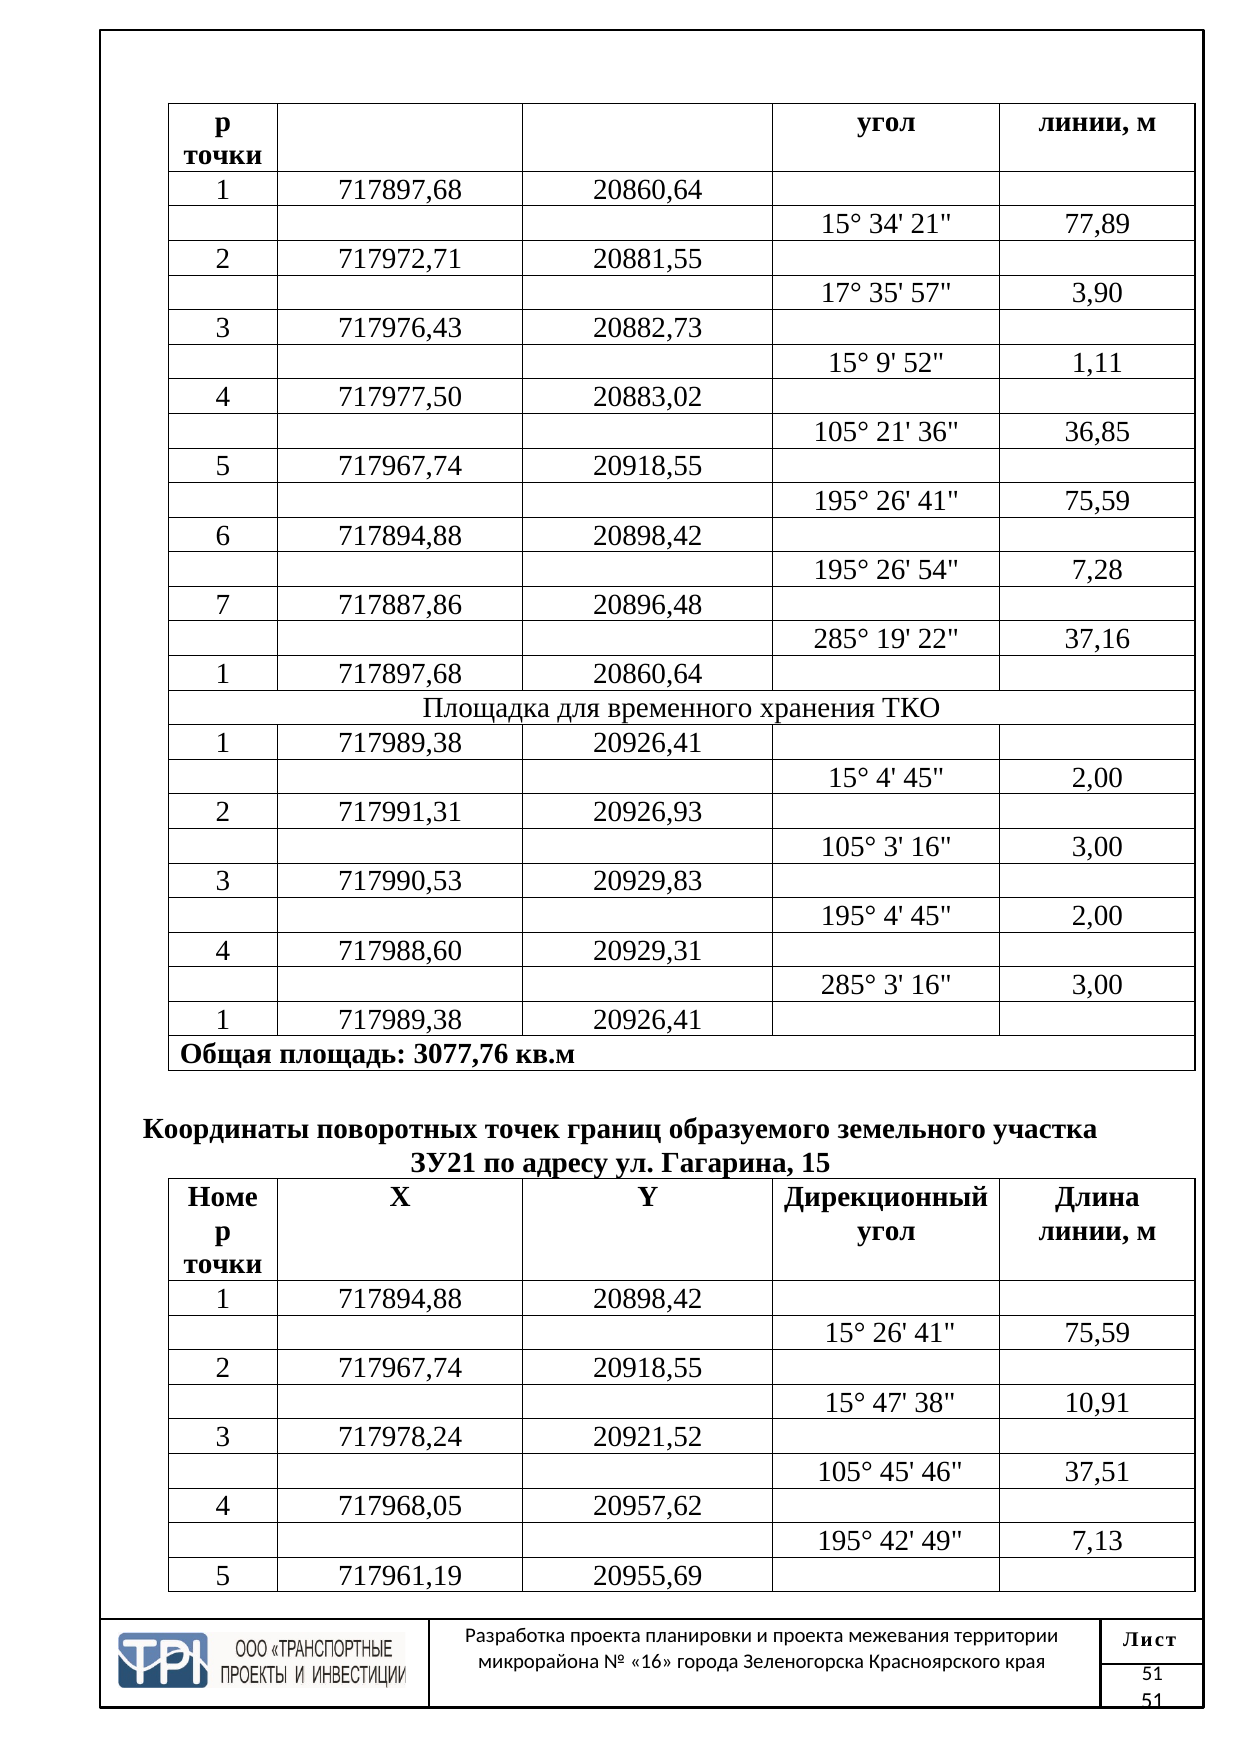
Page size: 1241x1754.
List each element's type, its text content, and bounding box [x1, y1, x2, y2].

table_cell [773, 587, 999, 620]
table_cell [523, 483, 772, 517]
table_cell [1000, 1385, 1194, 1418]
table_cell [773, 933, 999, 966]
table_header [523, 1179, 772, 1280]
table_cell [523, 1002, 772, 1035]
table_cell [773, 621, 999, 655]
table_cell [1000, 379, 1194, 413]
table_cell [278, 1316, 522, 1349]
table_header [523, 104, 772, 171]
picture [118, 1632, 406, 1688]
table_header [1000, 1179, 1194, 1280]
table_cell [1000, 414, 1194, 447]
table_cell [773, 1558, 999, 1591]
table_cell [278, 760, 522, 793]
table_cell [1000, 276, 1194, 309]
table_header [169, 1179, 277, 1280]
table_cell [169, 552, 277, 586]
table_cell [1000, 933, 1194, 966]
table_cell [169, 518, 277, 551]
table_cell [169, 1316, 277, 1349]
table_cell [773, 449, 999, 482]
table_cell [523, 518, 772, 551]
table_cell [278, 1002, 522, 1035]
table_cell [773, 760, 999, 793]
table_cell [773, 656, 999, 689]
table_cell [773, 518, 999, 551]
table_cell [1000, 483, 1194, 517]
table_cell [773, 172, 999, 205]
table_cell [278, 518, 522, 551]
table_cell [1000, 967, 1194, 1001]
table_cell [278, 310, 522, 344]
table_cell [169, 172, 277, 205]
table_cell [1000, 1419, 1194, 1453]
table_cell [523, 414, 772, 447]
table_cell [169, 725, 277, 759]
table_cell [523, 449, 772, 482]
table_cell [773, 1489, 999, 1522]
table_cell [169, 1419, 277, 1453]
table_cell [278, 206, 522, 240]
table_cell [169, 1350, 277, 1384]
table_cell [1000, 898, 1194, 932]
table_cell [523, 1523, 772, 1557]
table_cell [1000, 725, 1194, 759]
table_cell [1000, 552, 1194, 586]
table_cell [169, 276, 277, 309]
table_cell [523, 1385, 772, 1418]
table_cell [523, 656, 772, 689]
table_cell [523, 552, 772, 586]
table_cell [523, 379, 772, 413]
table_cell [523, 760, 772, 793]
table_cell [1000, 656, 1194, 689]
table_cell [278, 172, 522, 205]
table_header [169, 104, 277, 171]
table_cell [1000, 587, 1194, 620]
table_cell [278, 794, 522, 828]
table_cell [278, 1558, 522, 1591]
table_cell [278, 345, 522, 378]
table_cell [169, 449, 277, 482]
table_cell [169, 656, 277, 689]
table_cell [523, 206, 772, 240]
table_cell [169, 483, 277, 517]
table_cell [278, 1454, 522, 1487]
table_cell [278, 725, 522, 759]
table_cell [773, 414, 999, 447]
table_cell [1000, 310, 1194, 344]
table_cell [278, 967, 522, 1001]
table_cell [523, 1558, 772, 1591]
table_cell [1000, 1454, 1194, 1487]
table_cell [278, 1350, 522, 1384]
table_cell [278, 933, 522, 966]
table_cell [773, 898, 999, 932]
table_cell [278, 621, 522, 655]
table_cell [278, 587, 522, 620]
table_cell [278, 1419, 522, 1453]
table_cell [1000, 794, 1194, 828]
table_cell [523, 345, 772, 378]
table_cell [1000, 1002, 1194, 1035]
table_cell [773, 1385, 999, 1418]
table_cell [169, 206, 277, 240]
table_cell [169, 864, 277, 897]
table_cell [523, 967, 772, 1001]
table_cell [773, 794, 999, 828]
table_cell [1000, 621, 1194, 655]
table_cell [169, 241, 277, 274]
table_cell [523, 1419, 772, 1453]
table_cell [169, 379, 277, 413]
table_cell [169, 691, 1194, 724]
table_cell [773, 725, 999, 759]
text Координаты поворотных точек границ образуемого земельного участка ЗУ21 по адресу ул. Гагарина, 15 [118, 1111, 1122, 1178]
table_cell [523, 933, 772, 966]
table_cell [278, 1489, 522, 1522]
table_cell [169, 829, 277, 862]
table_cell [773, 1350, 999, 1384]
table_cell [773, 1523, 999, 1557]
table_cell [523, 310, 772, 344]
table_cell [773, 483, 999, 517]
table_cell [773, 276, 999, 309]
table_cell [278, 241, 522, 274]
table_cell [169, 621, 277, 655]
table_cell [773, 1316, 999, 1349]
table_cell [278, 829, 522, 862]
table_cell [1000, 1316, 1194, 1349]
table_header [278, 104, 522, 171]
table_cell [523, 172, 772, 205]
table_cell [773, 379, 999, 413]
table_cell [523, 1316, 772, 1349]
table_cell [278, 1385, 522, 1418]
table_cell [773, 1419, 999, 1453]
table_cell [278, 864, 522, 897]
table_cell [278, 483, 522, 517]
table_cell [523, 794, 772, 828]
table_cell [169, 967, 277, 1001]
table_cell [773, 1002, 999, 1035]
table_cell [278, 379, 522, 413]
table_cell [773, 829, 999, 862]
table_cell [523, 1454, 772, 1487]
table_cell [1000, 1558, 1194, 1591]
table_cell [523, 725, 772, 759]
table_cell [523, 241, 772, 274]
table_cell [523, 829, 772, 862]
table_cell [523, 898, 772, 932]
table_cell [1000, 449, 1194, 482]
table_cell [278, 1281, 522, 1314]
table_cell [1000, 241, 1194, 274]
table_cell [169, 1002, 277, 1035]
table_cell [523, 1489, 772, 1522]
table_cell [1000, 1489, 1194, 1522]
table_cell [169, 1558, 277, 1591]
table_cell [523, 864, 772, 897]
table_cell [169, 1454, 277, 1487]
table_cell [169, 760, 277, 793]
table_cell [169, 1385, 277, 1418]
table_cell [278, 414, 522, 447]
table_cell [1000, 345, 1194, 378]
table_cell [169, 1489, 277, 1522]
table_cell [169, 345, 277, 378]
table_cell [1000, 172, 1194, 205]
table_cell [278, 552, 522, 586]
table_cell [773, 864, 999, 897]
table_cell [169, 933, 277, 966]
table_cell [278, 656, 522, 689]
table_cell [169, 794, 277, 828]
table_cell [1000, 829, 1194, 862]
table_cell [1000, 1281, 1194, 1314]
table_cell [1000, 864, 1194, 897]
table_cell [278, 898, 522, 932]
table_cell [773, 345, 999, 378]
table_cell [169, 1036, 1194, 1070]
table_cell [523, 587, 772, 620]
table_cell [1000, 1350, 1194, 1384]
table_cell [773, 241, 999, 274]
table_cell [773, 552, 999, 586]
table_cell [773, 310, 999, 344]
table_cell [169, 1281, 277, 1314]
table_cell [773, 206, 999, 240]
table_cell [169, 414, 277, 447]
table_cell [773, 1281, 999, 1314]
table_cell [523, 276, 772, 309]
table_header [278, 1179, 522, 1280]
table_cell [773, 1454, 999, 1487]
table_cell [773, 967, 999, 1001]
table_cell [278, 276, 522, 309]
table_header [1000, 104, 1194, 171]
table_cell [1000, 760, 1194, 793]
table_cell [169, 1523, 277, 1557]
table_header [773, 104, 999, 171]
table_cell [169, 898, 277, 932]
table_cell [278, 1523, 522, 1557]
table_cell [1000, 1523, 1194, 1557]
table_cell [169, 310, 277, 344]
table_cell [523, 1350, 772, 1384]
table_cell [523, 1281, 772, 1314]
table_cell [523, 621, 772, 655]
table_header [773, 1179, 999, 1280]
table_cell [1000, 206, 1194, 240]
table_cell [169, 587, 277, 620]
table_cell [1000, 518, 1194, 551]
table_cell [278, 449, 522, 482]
